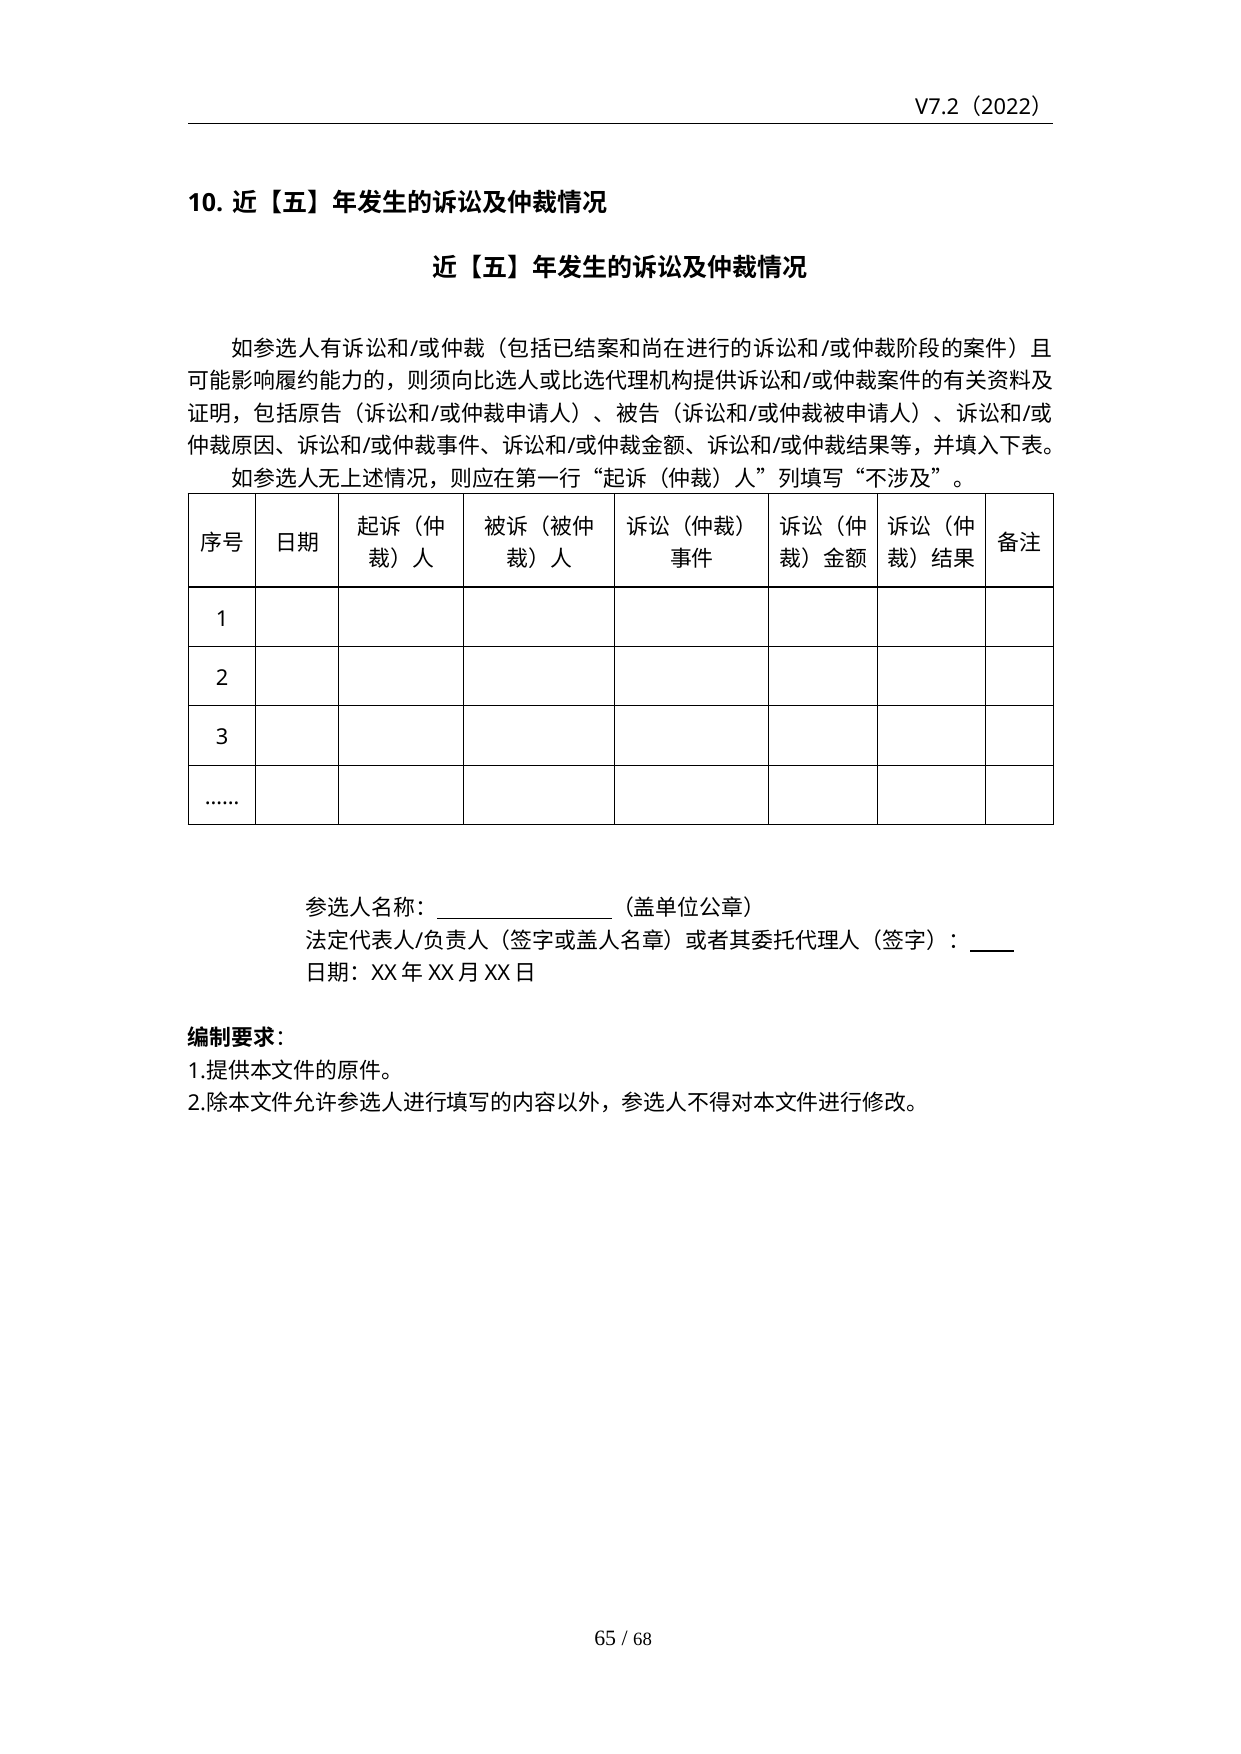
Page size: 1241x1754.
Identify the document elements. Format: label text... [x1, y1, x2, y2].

text 如参选人无上述情况，则应在第一行“起诉（仲裁）人”列填写“不涉及”。 [187, 460, 1053, 493]
table_cell [464, 588, 614, 646]
table_cell 1 [189, 588, 255, 646]
table_header 起诉（仲裁）人 [339, 494, 463, 586]
table_cell [769, 588, 877, 646]
table_cell [878, 588, 985, 646]
table_cell [256, 766, 338, 824]
table_header 诉讼（仲裁）事件 [615, 494, 768, 586]
table_header 诉讼（仲裁）结果 [878, 494, 985, 586]
table_cell [615, 766, 768, 824]
table_header 备注 [986, 494, 1053, 586]
table_cell [615, 588, 768, 646]
table_cell [878, 706, 985, 764]
table_cell [339, 647, 463, 705]
text 参选人名称： （盖单位公章） [187, 890, 1053, 922]
table_cell 3 [189, 706, 255, 764]
table_cell [256, 588, 338, 646]
table_cell [339, 588, 463, 646]
table_cell [339, 706, 463, 764]
title 近【五】年发生的诉讼及仲裁情况 [187, 174, 1053, 220]
table_header 诉讼（仲裁）金额 [769, 494, 877, 586]
table_cell [986, 766, 1053, 824]
table_cell [769, 706, 877, 764]
table_cell [615, 706, 768, 764]
text 编制要求： [187, 1020, 1053, 1052]
text 如参选人有诉讼和/或仲裁（包括已结案和尚在进行的诉讼和/或仲裁阶段的案件）且可能影响履约能力的，则须向比选人或比选代理机构提供诉讼和/或仲裁案件的有关资料及证明，包括原告（诉讼和/或仲裁申请人）、被告（诉讼和/或仲裁被申请人）、诉讼和/或仲裁原因、诉讼和/或仲裁事件、诉讼和/或仲裁金额、诉讼和/或仲裁结果等，并填入下表。 [187, 330, 1053, 460]
table_cell [464, 647, 614, 705]
table_cell …… [189, 766, 255, 824]
table_header 日期 [256, 494, 338, 586]
table_cell [464, 706, 614, 764]
table_cell [256, 706, 338, 764]
table_cell [769, 647, 877, 705]
text 1.提供本文件的原件。 [187, 1052, 1053, 1085]
table_cell [256, 647, 338, 705]
table_cell [986, 647, 1053, 705]
text 法定代表人/负责人（签字或盖人名章）或者其委托代理人（签字）： [187, 922, 1053, 955]
table_header 序号 [189, 494, 255, 586]
text 日期：XX年 XX月XX日 [187, 955, 1053, 987]
table_cell [615, 647, 768, 705]
table_cell [878, 647, 985, 705]
text 近【五】年发生的诉讼及仲裁情况 [187, 233, 1053, 298]
table_header 被诉（被仲裁）人 [464, 494, 614, 586]
table_cell [986, 588, 1053, 646]
table_cell [769, 766, 877, 824]
table_cell [464, 766, 614, 824]
table_cell [878, 766, 985, 824]
table_cell [986, 706, 1053, 764]
table_cell 2 [189, 647, 255, 705]
table_cell [339, 766, 463, 824]
text 2.除本文件允许参选人进行填写的内容以外，参选人不得对本文件进行修改。 [187, 1085, 1053, 1117]
